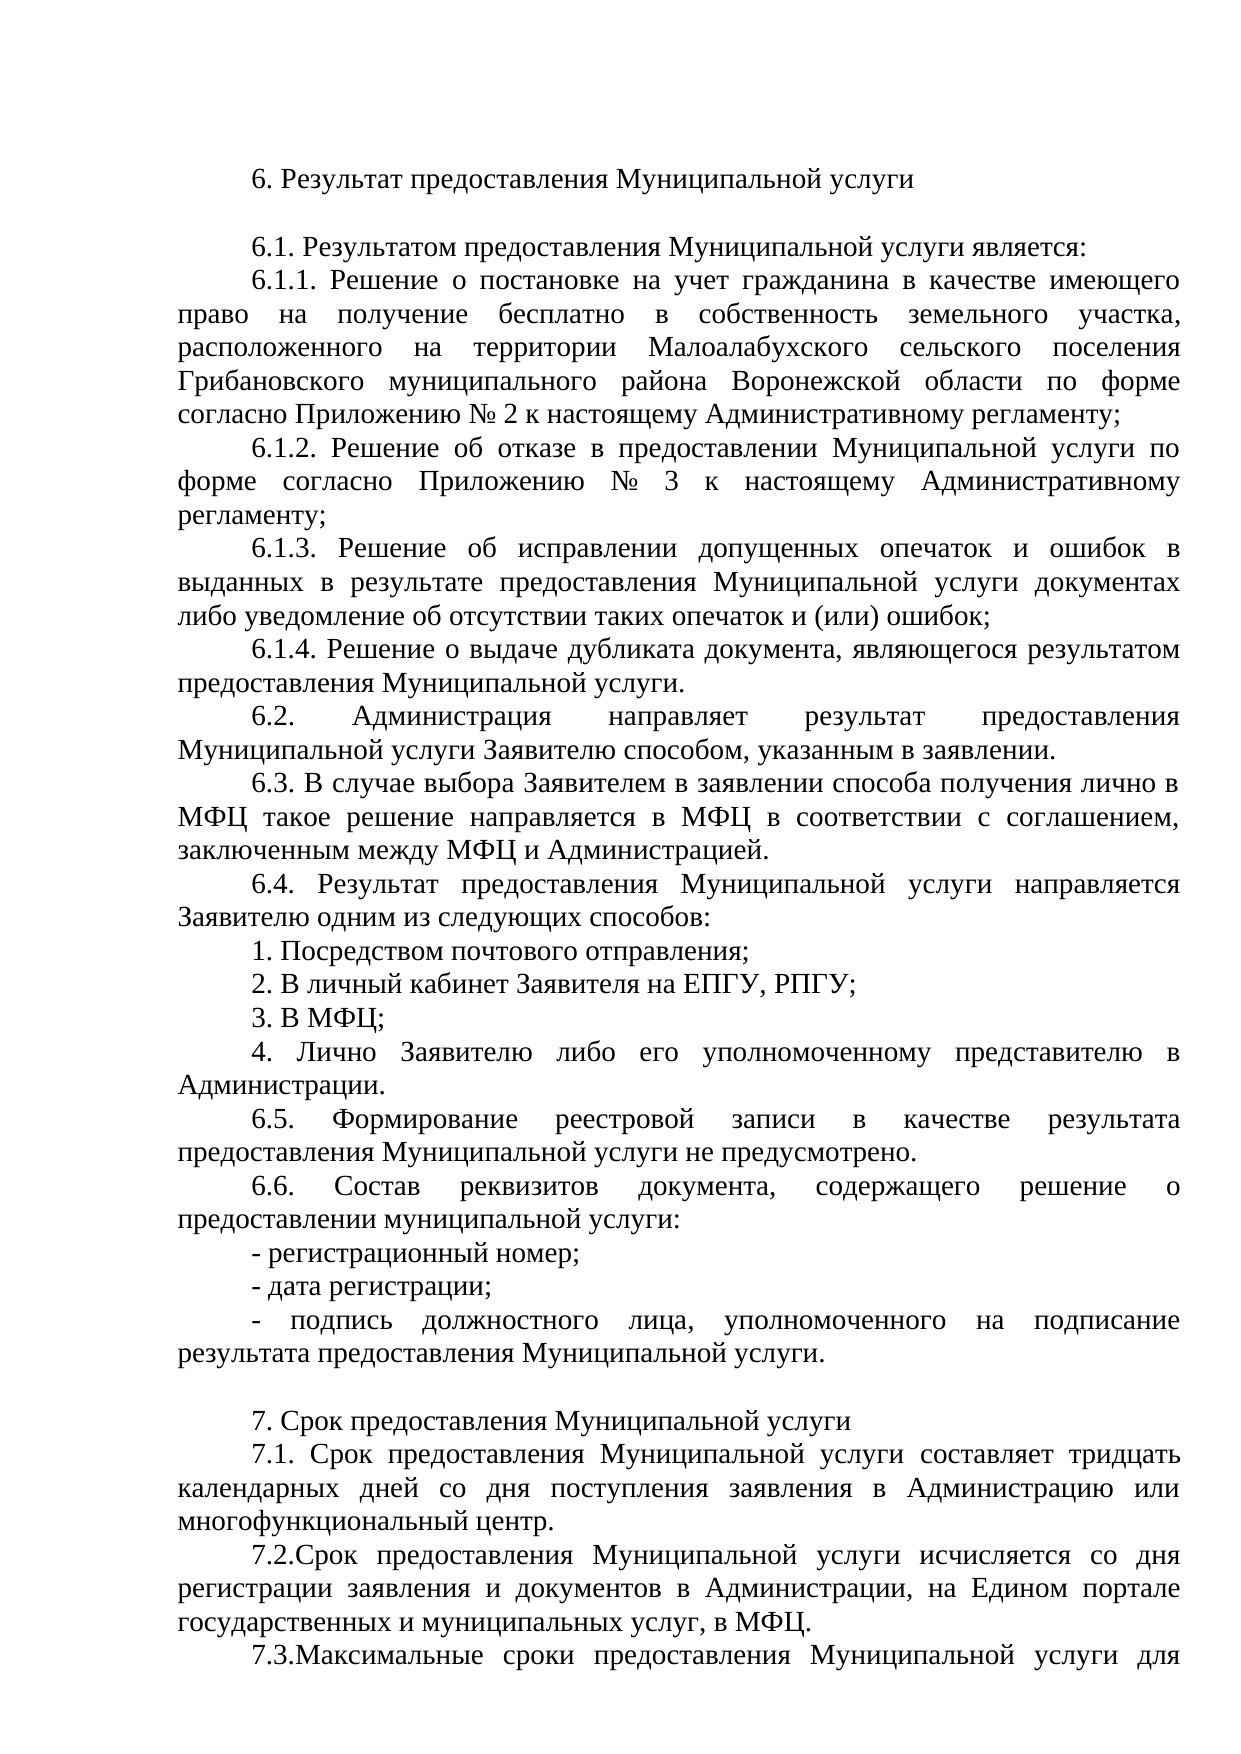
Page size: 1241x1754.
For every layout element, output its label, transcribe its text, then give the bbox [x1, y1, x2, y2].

text - подпись должностного лица, уполномоченного на подписание результата предоставления Муниципальной услуги. [177, 1302, 1181, 1369]
text 6.1.4. Решение о выдаче дубликата документа, являющегося результатом предоставления Муниципальной услуги. [177, 631, 1181, 698]
text 6.4. Результат предоставления Муниципальной услуги направляется Заявителю одним из следующих способов: [177, 866, 1181, 933]
text 6.1.2. Решение об отказе в предоставлении Муниципальной услуги по форме согласно Приложению № 3 к настоящему Административному регламенту; [177, 430, 1181, 531]
text 6. Результат предоставления Муниципальной услуги [177, 162, 1181, 195]
text 1. Посредством почтового отправления; [177, 933, 1181, 967]
text 6.1. Результатом предоставления Муниципальной услуги является: [177, 229, 1181, 262]
text - регистрационный номер; [177, 1235, 1181, 1268]
text 6.5. Формирование реестровой записи в качестве результата предоставления Муниципальной услуги не предусмотрено. [177, 1101, 1181, 1168]
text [177, 1637, 1181, 1671]
text 6.6. Состав реквизитов документа, содержащего решение о предоставлении муниципальной услуги: [177, 1168, 1181, 1235]
text 6.3. В случае выбора Заявителем в заявлении способа получения лично в МФЦ такое решение направляется в МФЦ в соответствии с соглашением, заключенным между МФЦ и Администрацией. [177, 765, 1181, 866]
text 6.1.3. Решение об исправлении допущенных опечаток и ошибок в выданных в результате предоставления Муниципальной услуги документах либо уведомление об отсутствии таких опечаток и (или) ошибок; [177, 531, 1181, 631]
text 7.2.Срок предоставления Муниципальной услуги исчисляется со дня регистрации заявления и документов в Администрации, на Едином портале государственных и муниципальных услуг, в МФЦ. [177, 1537, 1181, 1637]
list 7.1. Срок предоставления Муниципальной услуги составляет тридцать календарных дней со дня поступления заявления в Администрацию или многофункциональный центр. [177, 1436, 1181, 1537]
text - дата регистрации; [177, 1268, 1181, 1302]
text 6.1.1. Решение о постановке на учет гражданина в качестве имеющего право на получение бесплатно в собственность земельного участка, расположенного на территории Малоалабухского сельского поселения Грибановского муниципального района Воронежской области по форме согласно Приложению № 2 к настоящему Административному регламенту; [177, 262, 1181, 430]
text 2. В личный кабинет Заявителя на ЕПГУ, РПГУ; [177, 967, 1181, 1000]
text 6.2. Администрация направляет результат предоставления Муниципальной услуги Заявителю способом, указанным в заявлении. [177, 698, 1181, 765]
text 4. Лично Заявителю либо его уполномоченному представителю в Администрации. [177, 1034, 1181, 1101]
text 7. Срок предоставления Муниципальной услуги [177, 1403, 1181, 1436]
text 3. В МФЦ; [177, 1000, 1181, 1034]
